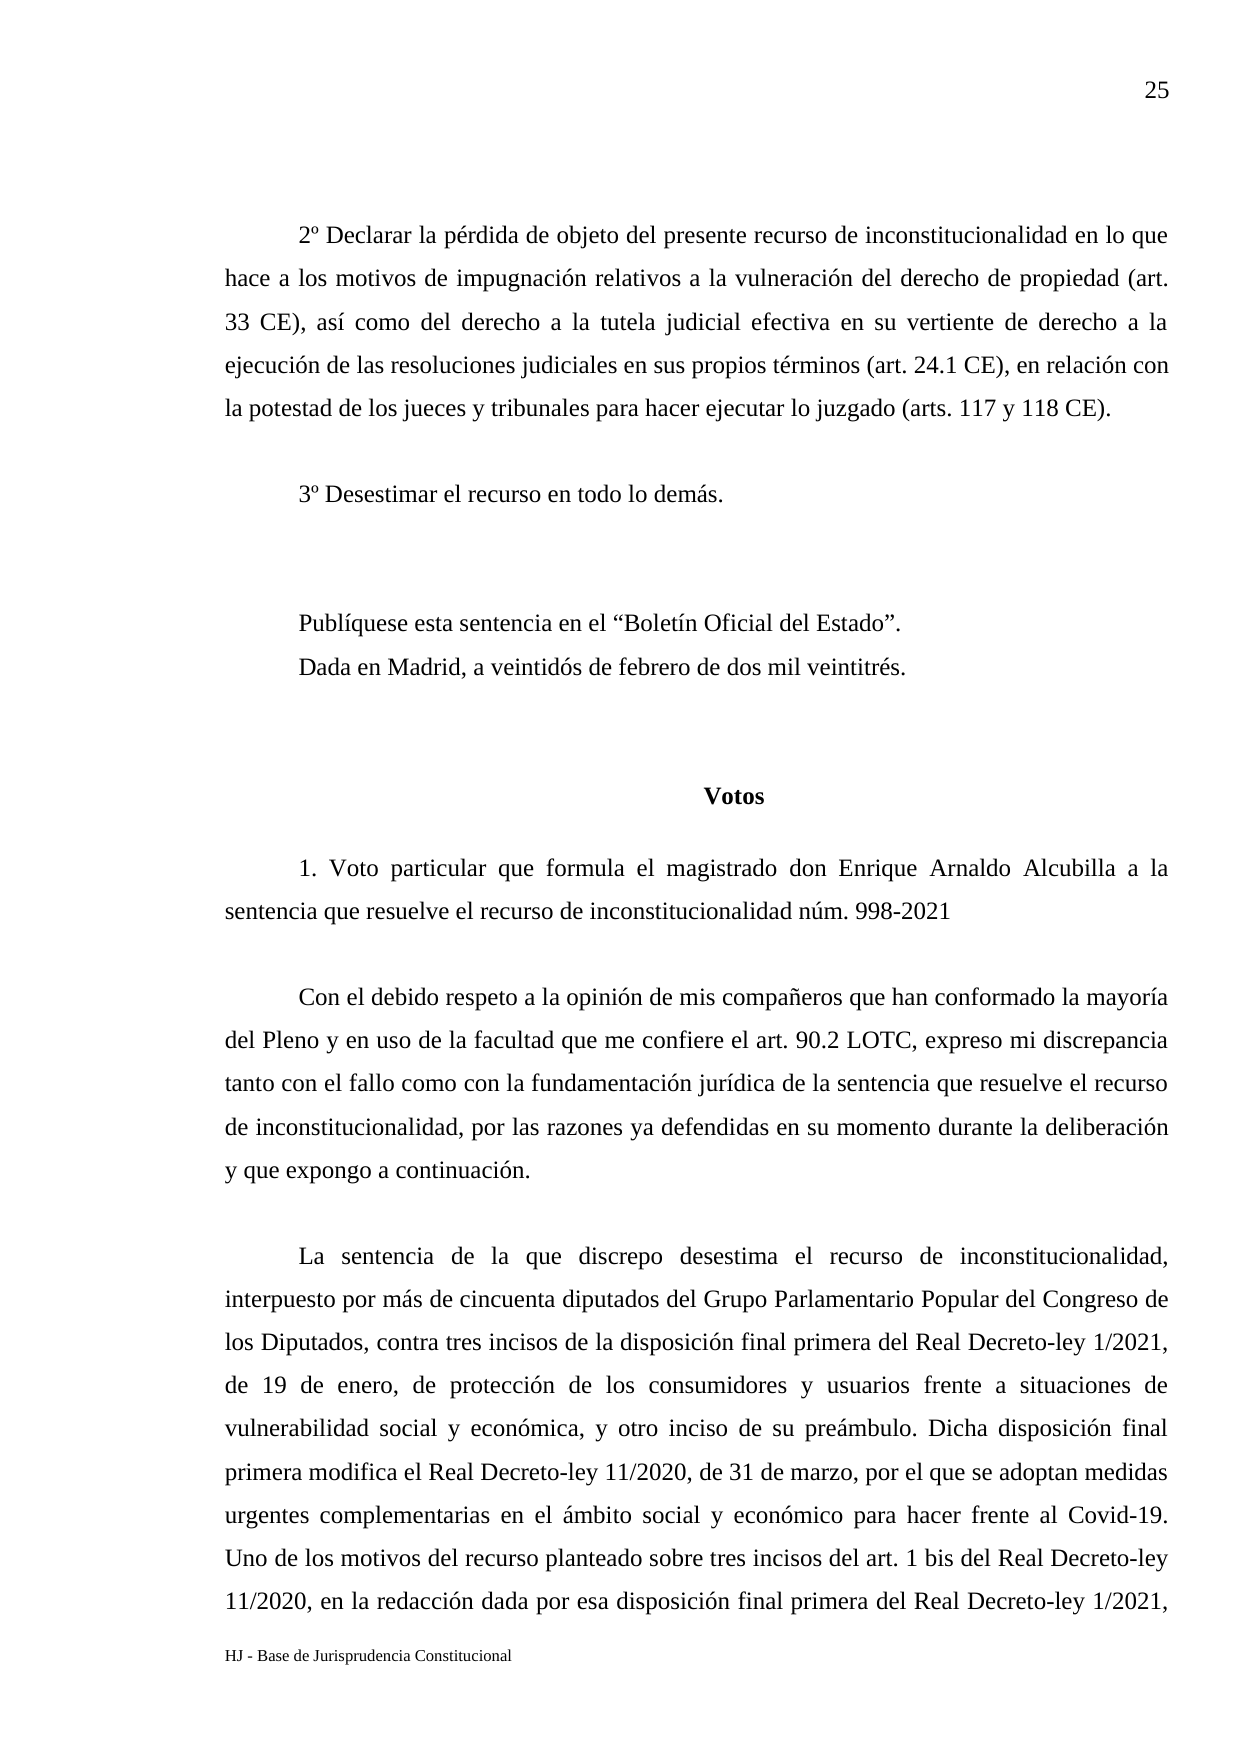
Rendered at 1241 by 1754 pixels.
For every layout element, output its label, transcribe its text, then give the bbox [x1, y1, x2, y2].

text Con el debido respeto a la opinión de mis compañeros que han conformado la mayoría del Pleno y en uso de la facultad que me confiere el art. 90.2 LOTC, expreso mi discrepancia tanto con el fallo como con la fundamentación jurídica de la sentencia que resuelve el recurso de inconstitucionalidad, por las razones ya defendidas en su momento durante la deliberación y que expongo a continuación. [224, 982, 1169, 1183]
text 1. Voto particular que formula el magistrado don Enrique Arnaldo Alcubilla a la sentencia que resuelve el recurso de inconstitucionalidad núm. 998-2021 [224, 853, 1169, 925]
text Dada en Madrid, a veintidós de febrero de dos mil veintitrés. [224, 652, 1169, 680]
text Publíquese esta sentencia en el “Boletín Oficial del Estado”. [224, 608, 1169, 637]
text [224, 1241, 1169, 1615]
text 2º Declarar la pérdida de objeto del presente recurso de inconstitucionalidad en lo que hace a los motivos de impugnación relativos a la vulneración del derecho de propiedad (art. 33 CE), así como del derecho a la tutela judicial efectiva en su vertiente de derecho a la ejecución de las resoluciones judiciales en sus propios términos (art. 24.1 CE), en relación con la potestad de los jueces y tribunales para hacer ejecutar lo juzgado (arts. 117 y 118 CE). [224, 220, 1169, 422]
text 3º Desestimar el recurso en todo lo demás. [224, 479, 1169, 508]
subtitle Votos [224, 781, 1169, 810]
